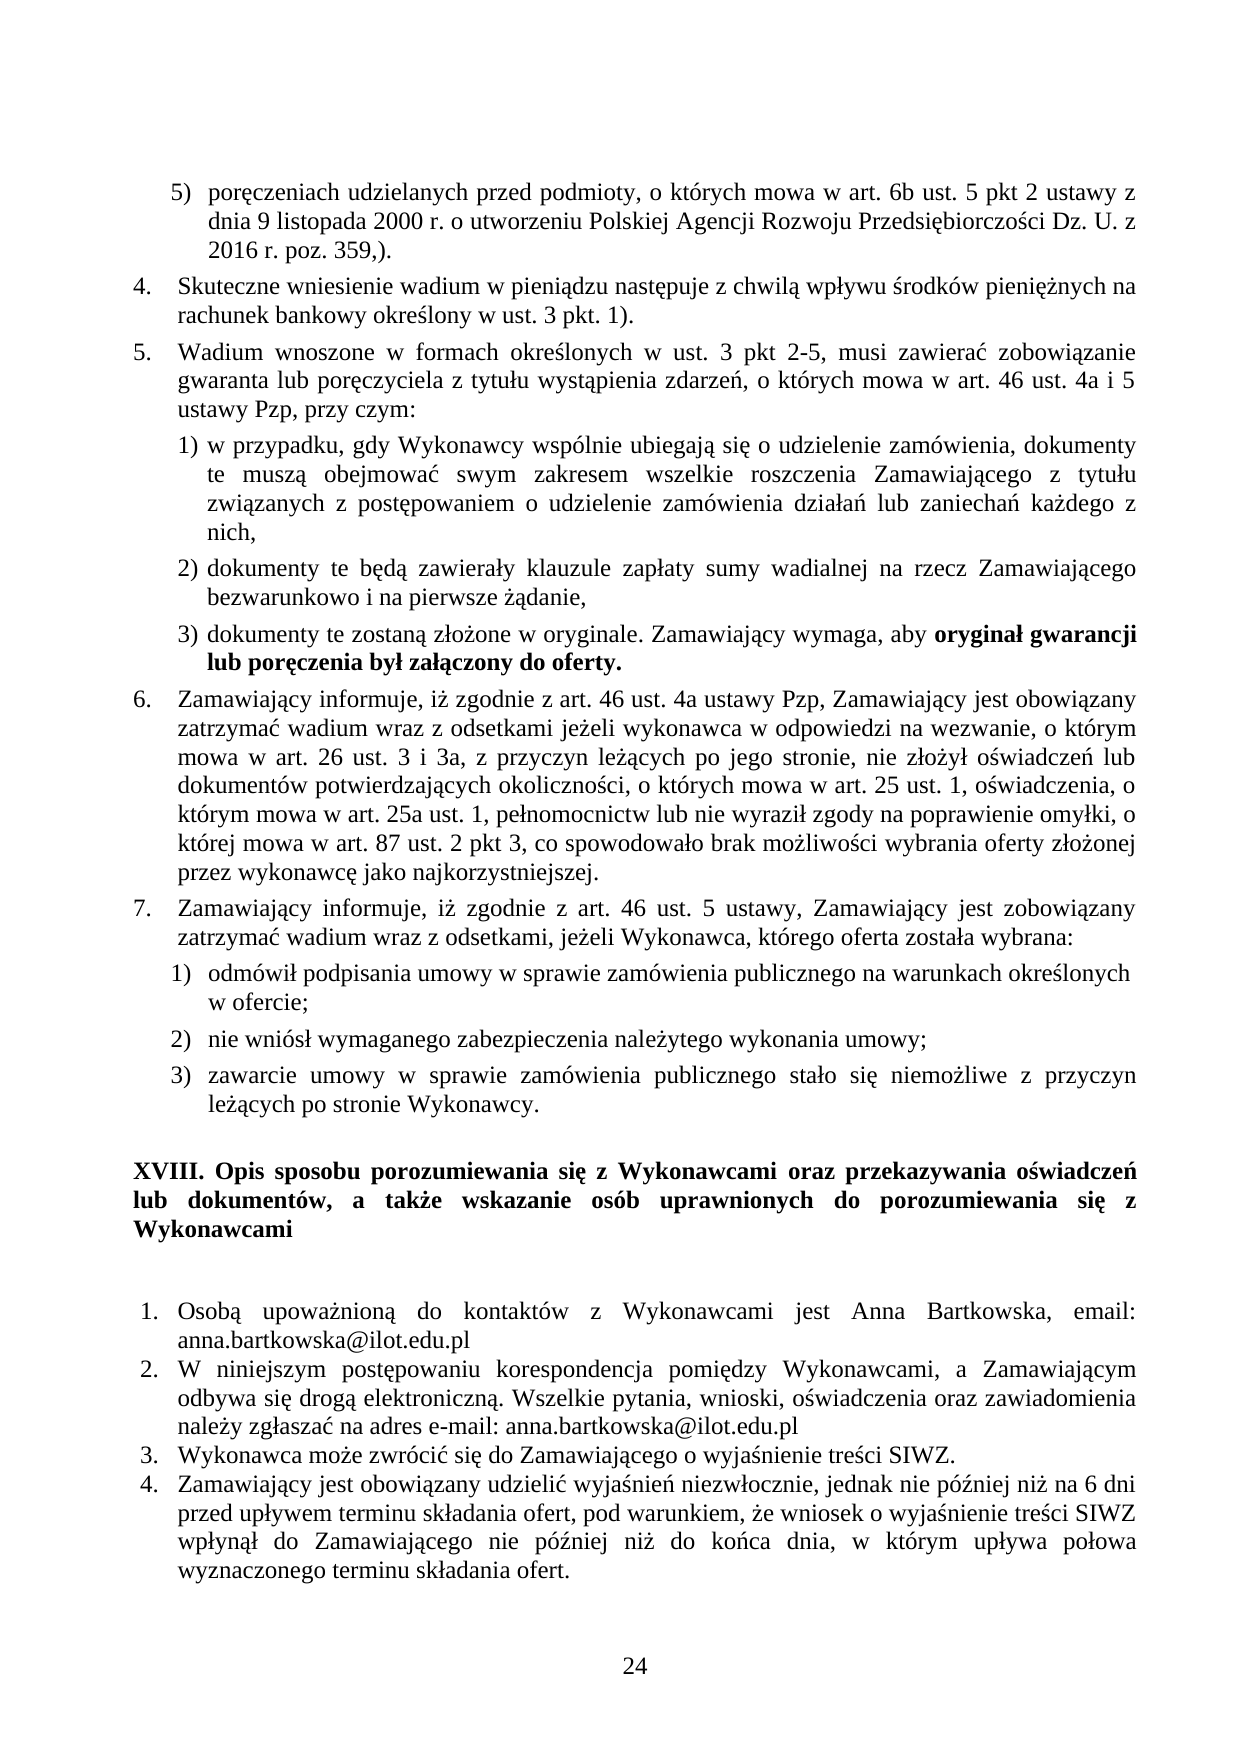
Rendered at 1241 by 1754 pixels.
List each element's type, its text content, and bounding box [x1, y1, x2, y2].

list Zamawiający informuje, iż zgodnie z art. 46 ust. 4a ustawy Pzp, Zamawiający jest obowiązany zatrzymać wadium wraz z odsetkami jeżeli wykonawca w odpowiedzi na wezwanie, o którym mowa w art. 26 ust. 3 i 3a, z przyczyn leżących po jego stronie, nie złożył oświadczeń lub dokumentów potwierdzających okoliczności, o których mowa w art. 25 ust. 1, oświadczenia, o którym mowa w art. 25a ust. 1, pełnomocnictw lub nie wyraził zgody na poprawienie omyłki, o której mowa w art. 87 ust. 2 pkt 3, co spowodowało brak możliwości wybrania oferty złożonej przez wykonawcę jako najkorzystniejszej. [133, 684, 1137, 885]
subtitle XVIII. Opis sposobu porozumiewania się z Wykonawcami oraz przekazywania oświadczeń lub dokumentów, a także wskazanie osób uprawnionych do porozumiewania się z Wykonawcami [133, 1156, 1137, 1243]
list nie wniósł wymaganego zabezpieczenia należytego wykonania umowy; [170, 1024, 1137, 1052]
list Skuteczne wniesienie wadium w pieniądzu następuje z chwilą wpływu środków pieniężnych na rachunek bankowy określony w ust. 3 pkt. 1). [133, 271, 1137, 329]
list Osobą upoważnioną do kontaktów z Wykonawcami jest Anna Bartkowska, email: anna.bartkowska@ilot.edu.pl [140, 1296, 1137, 1354]
list w przypadku, gdy Wykonawcy wspólnie ubiegają się o udzielenie zamówienia, dokumenty te muszą obejmować swym zakresem wszelkie roszczenia Zamawiającego z tytułu związanych z postępowaniem o udzielenie zamówienia działań lub zaniechań każdego z nich, [177, 431, 1137, 546]
list Wykonawca może zwrócić się do Zamawiającego o wyjaśnienie treści SIWZ. [140, 1440, 1137, 1469]
list W niniejszym postępowaniu korespondencja pomiędzy Wykonawcami, a Zamawiającym odbywa się drogą elektroniczną. Wszelkie pytania, wnioski, oświadczenia oraz zawiadomienia należy zgłaszać na adres e-mail: anna.bartkowska@ilot.edu.pl [140, 1354, 1137, 1440]
list ‎poręczeniach udzielanych przed podmioty, o których mowa w art. 6b ust. 5 pkt 2 ‎ustawy z dnia 9 listopada 2000 r. o utworzeniu Polskiej Agencji Rozwoju Przedsiębiorczości Dz. U. z 2016 r. poz. 359,).‎ [170, 177, 1137, 263]
list Zamawiający informuje, iż zgodnie z art. 46 ust. 5 ustawy, Zamawiający jest zobowiązany zatrzymać wadium wraz z odsetkami, jeżeli Wykonawca, którego oferta została wybrana: [133, 893, 1137, 951]
list zawarcie umowy w sprawie zamówienia publicznego stało się niemożliwe z przyczyn leżących po stronie Wykonawcy. [170, 1060, 1137, 1118]
list dokumenty te będą zawierały klauzule zapłaty sumy wadialnej na rzecz Zamawiającego bezwarunkowo i na pierwsze żądanie, [177, 553, 1137, 611]
list dokumenty te zostaną złożone w oryginale. Zamawiający wymaga, aby oryginał gwarancji lub poręczenia był załączony do oferty. [177, 619, 1137, 676]
list Zamawiający jest obowiązany udzielić wyjaśnień niezwłocznie, jednak nie później niż na 6 dni przed upływem terminu składania ofert, pod warunkiem, że wniosek o wyjaśnienie treści SIWZ wpłynął do Zamawiającego nie później niż do końca dnia, w którym upływa połowa wyznaczonego terminu składania ofert. [140, 1469, 1137, 1584]
list Wadium wnoszone w formach określonych w ust. 3 pkt 2-5, musi zawierać zobowiązanie gwaranta lub poręczyciela z tytułu wystąpienia zdarzeń, o których mowa w art. 46 ust. 4a i 5 ustawy Pzp, przy czym: [133, 337, 1137, 423]
list odmówił podpisania umowy w sprawie zamówienia publicznego na warunkach określonych w ofercie; [170, 958, 1137, 1016]
